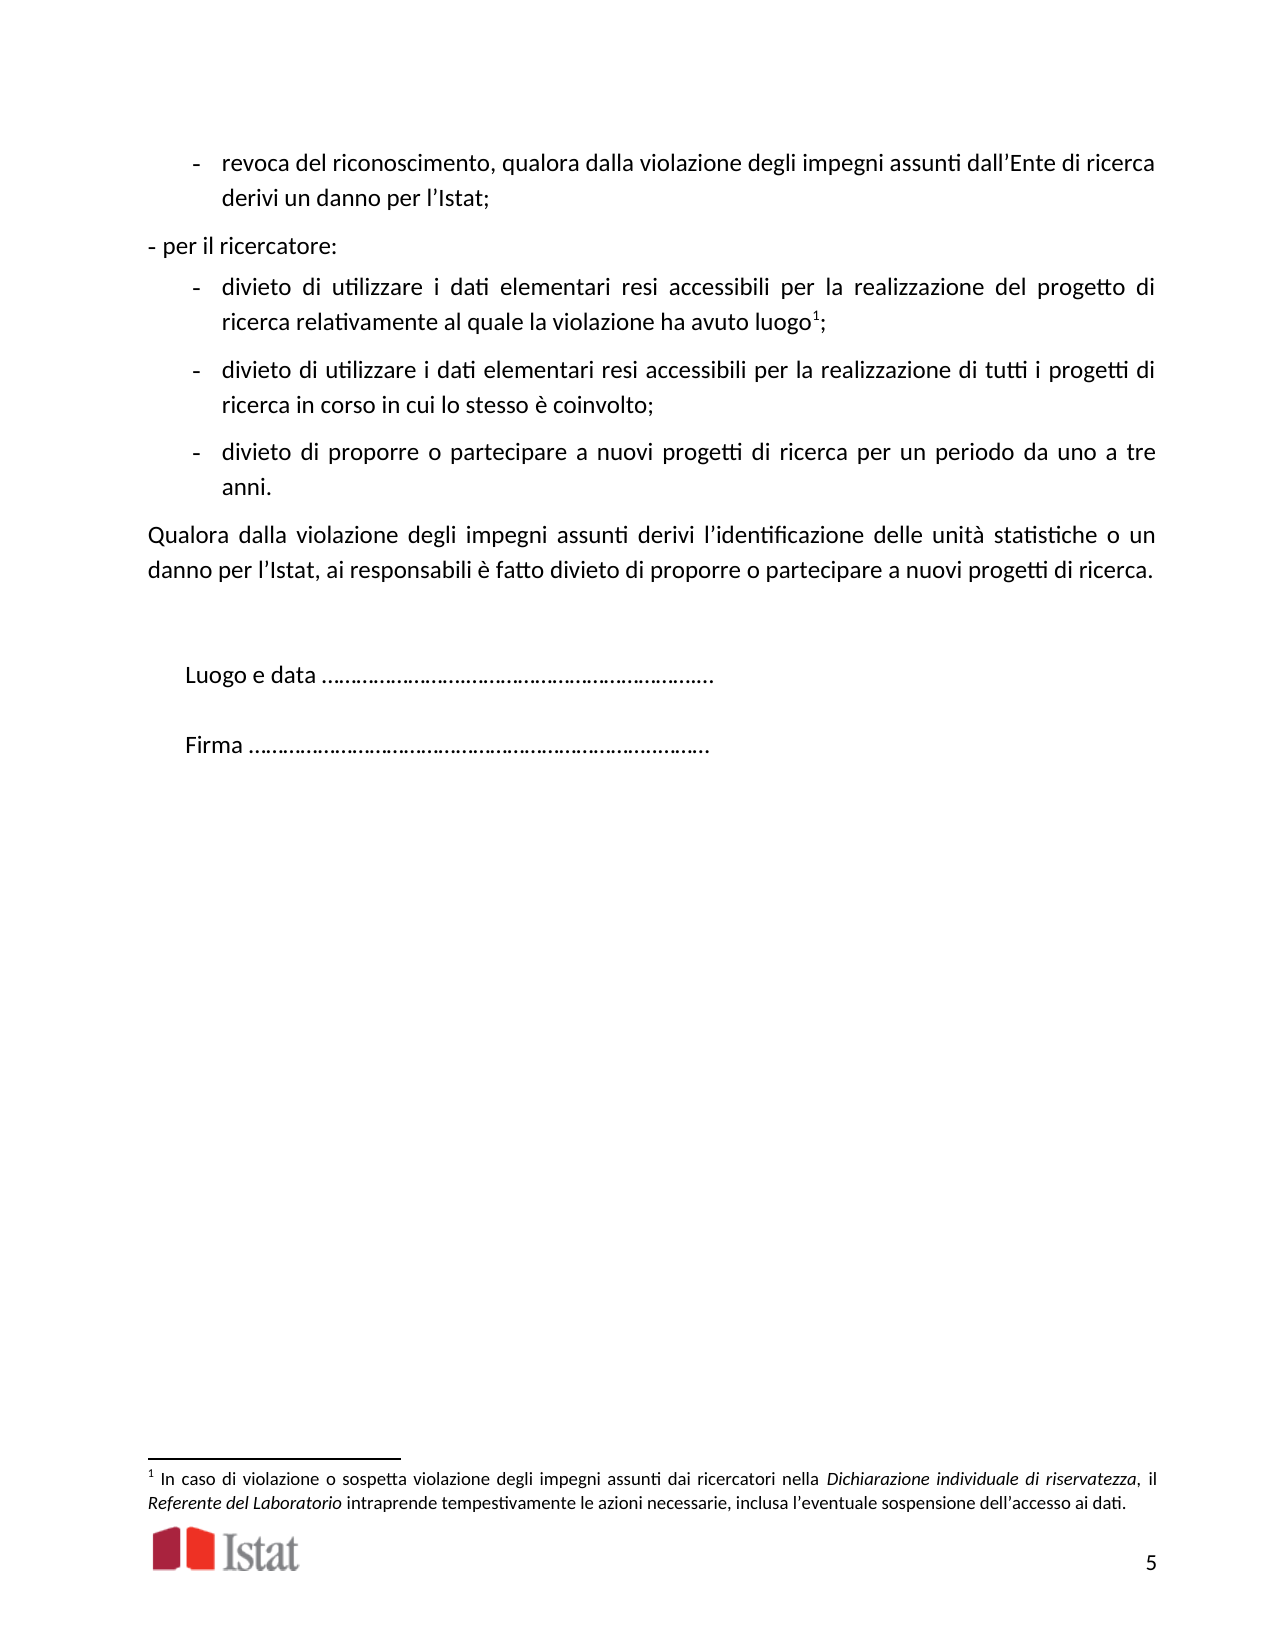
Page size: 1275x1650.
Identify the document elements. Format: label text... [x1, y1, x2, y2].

list revoca del riconoscimento, qualora dalla violazione degli impegni assunti dall’Ente di ricerca derivi un danno per l’Istat; [192, 148, 1157, 213]
list divieto di proporre o partecipare a nuovi progetti di ricerca per un periodo da uno a tre anni. [192, 436, 1157, 502]
text Firma ……………………………………………………………..……… [185, 729, 1157, 759]
list divieto di utilizzare i dati elementari resi accessibili per la realizzazione di tutti i progetti di ricerca in corso in cui lo stesso è coinvolto; [192, 354, 1157, 419]
list per il ricercatore: [148, 230, 1157, 261]
text Luogo e data …………………….………………………………….… [185, 659, 1157, 689]
list divieto di utilizzare i dati elementari resi accessibili per la realizzazione del progetto di ricerca relativamente al quale la violazione ha avuto luogo; [192, 271, 1157, 337]
picture [152, 1526, 300, 1571]
text Qualora dalla violazione degli impegni assunti derivi l’identificazione delle unità statistiche o un danno per l’Istat, ai responsabili è fatto divieto di proporre o partecipare a nuovi progetti di ricerca. [148, 519, 1157, 584]
